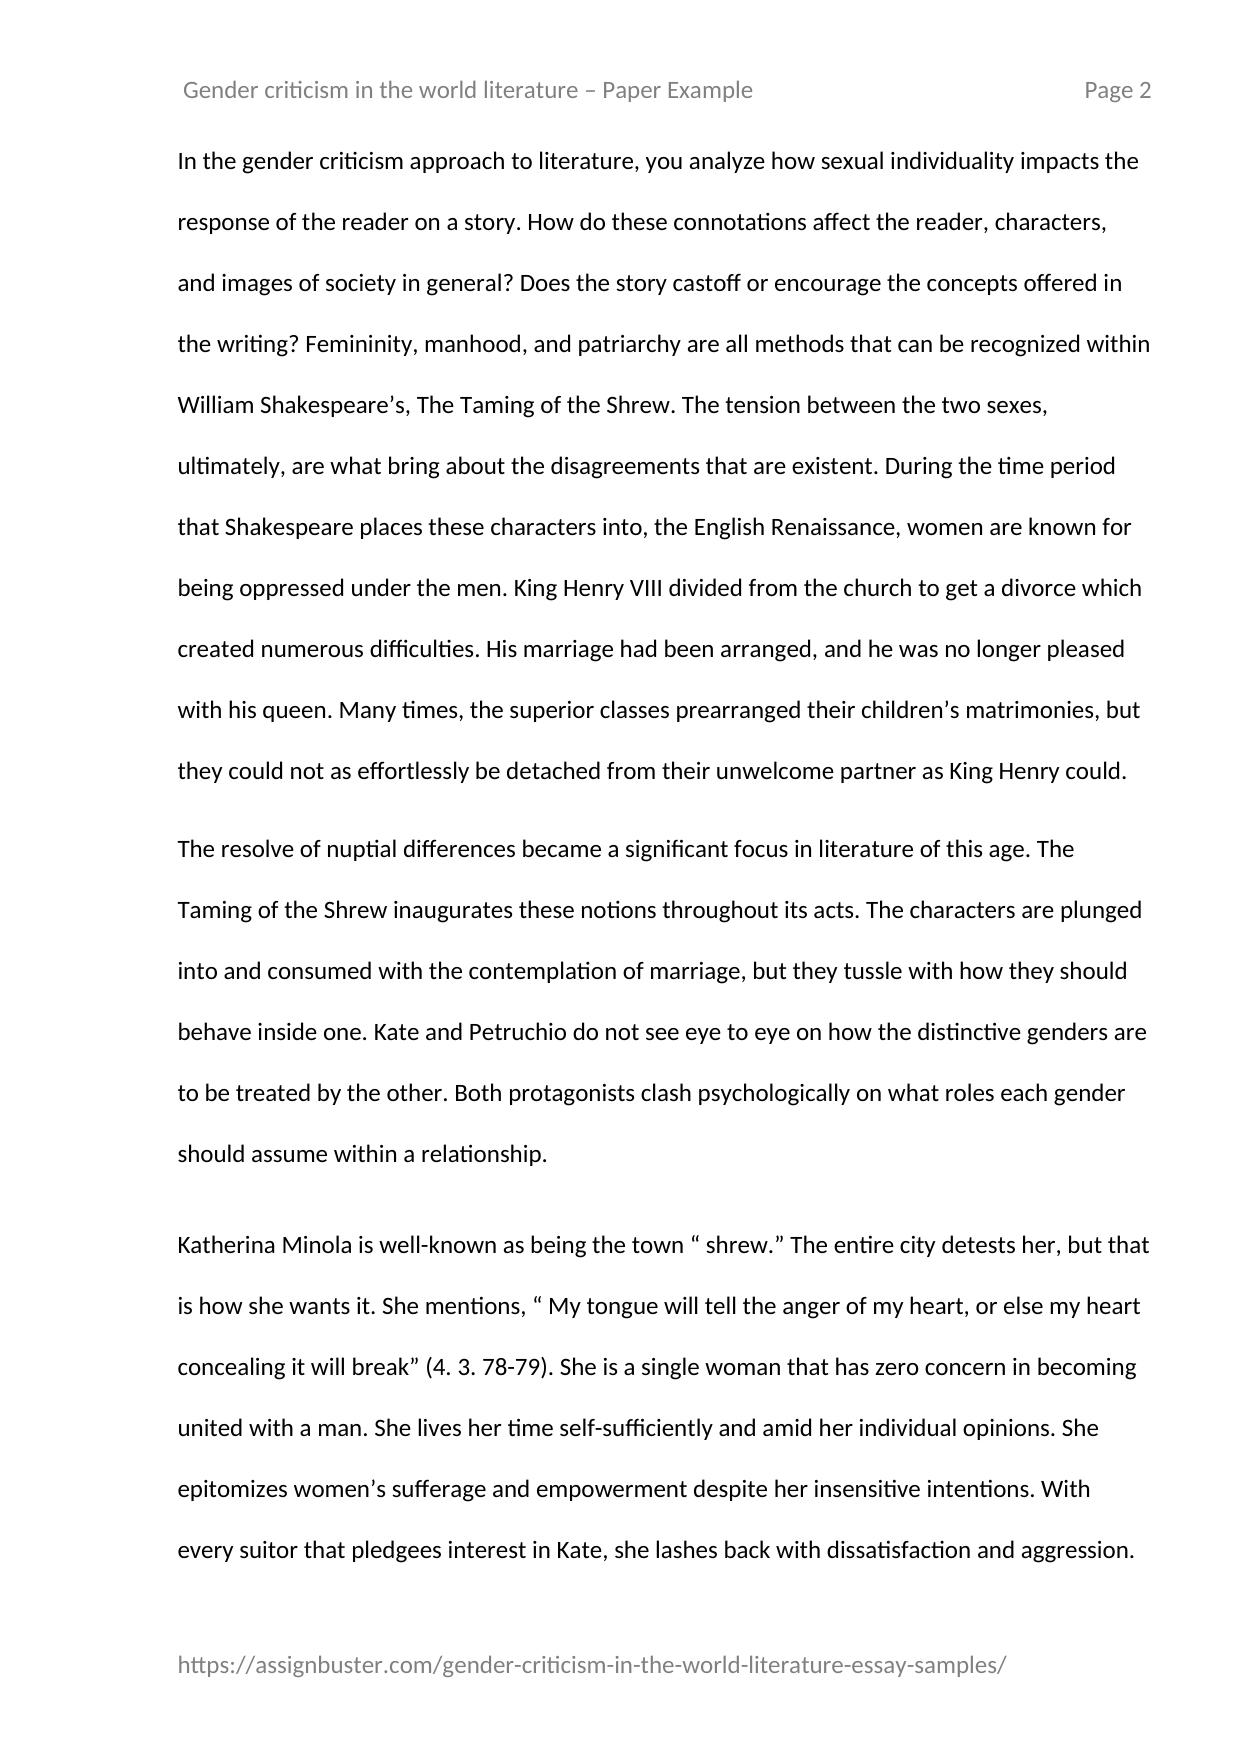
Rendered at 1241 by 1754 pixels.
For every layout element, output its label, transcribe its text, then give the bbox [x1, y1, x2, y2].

text The resolve of nuptial differences became a significant focus in literature of this age. The Taming of the Shrew inaugurates these notions throughout its acts. The characters are plunged into and consumed with the contemplation of marriage, but they tussle with how they should behave inside one. Kate and Petruchio do not see eye to eye on how the distinctive genders are to be treated by the other. Both protagonists clash psychologically on what roles each gender should assume within a relationship. [177, 833, 1152, 1169]
text In the gender criticism approach to literature, you analyze how sexual individuality impacts the response of the reader on a story. How do these connotations affect the reader, characters, and images of society in general? Does the story castoff or encourage the concepts offered in the writing? Femininity, manhood, and patriarchy are all methods that can be recognized within William Shakespeare’s, The Taming of the Shrew. The tension between the two sexes, ultimately, are what bring about the disagreements that are existent. During the time period that Shakespeare places these characters into, the English Renaissance, women are known for being oppressed under the men. King Henry VIII divided from the church to get a divorce which created numerous difficulties. His marriage had been arranged, and he was no longer pleased with his queen. Many times, the superior classes prearranged their children’s matrimonies, but they could not as effortlessly be detached from their unwelcome partner as King Henry could. [177, 145, 1152, 786]
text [177, 1229, 1152, 1564]
